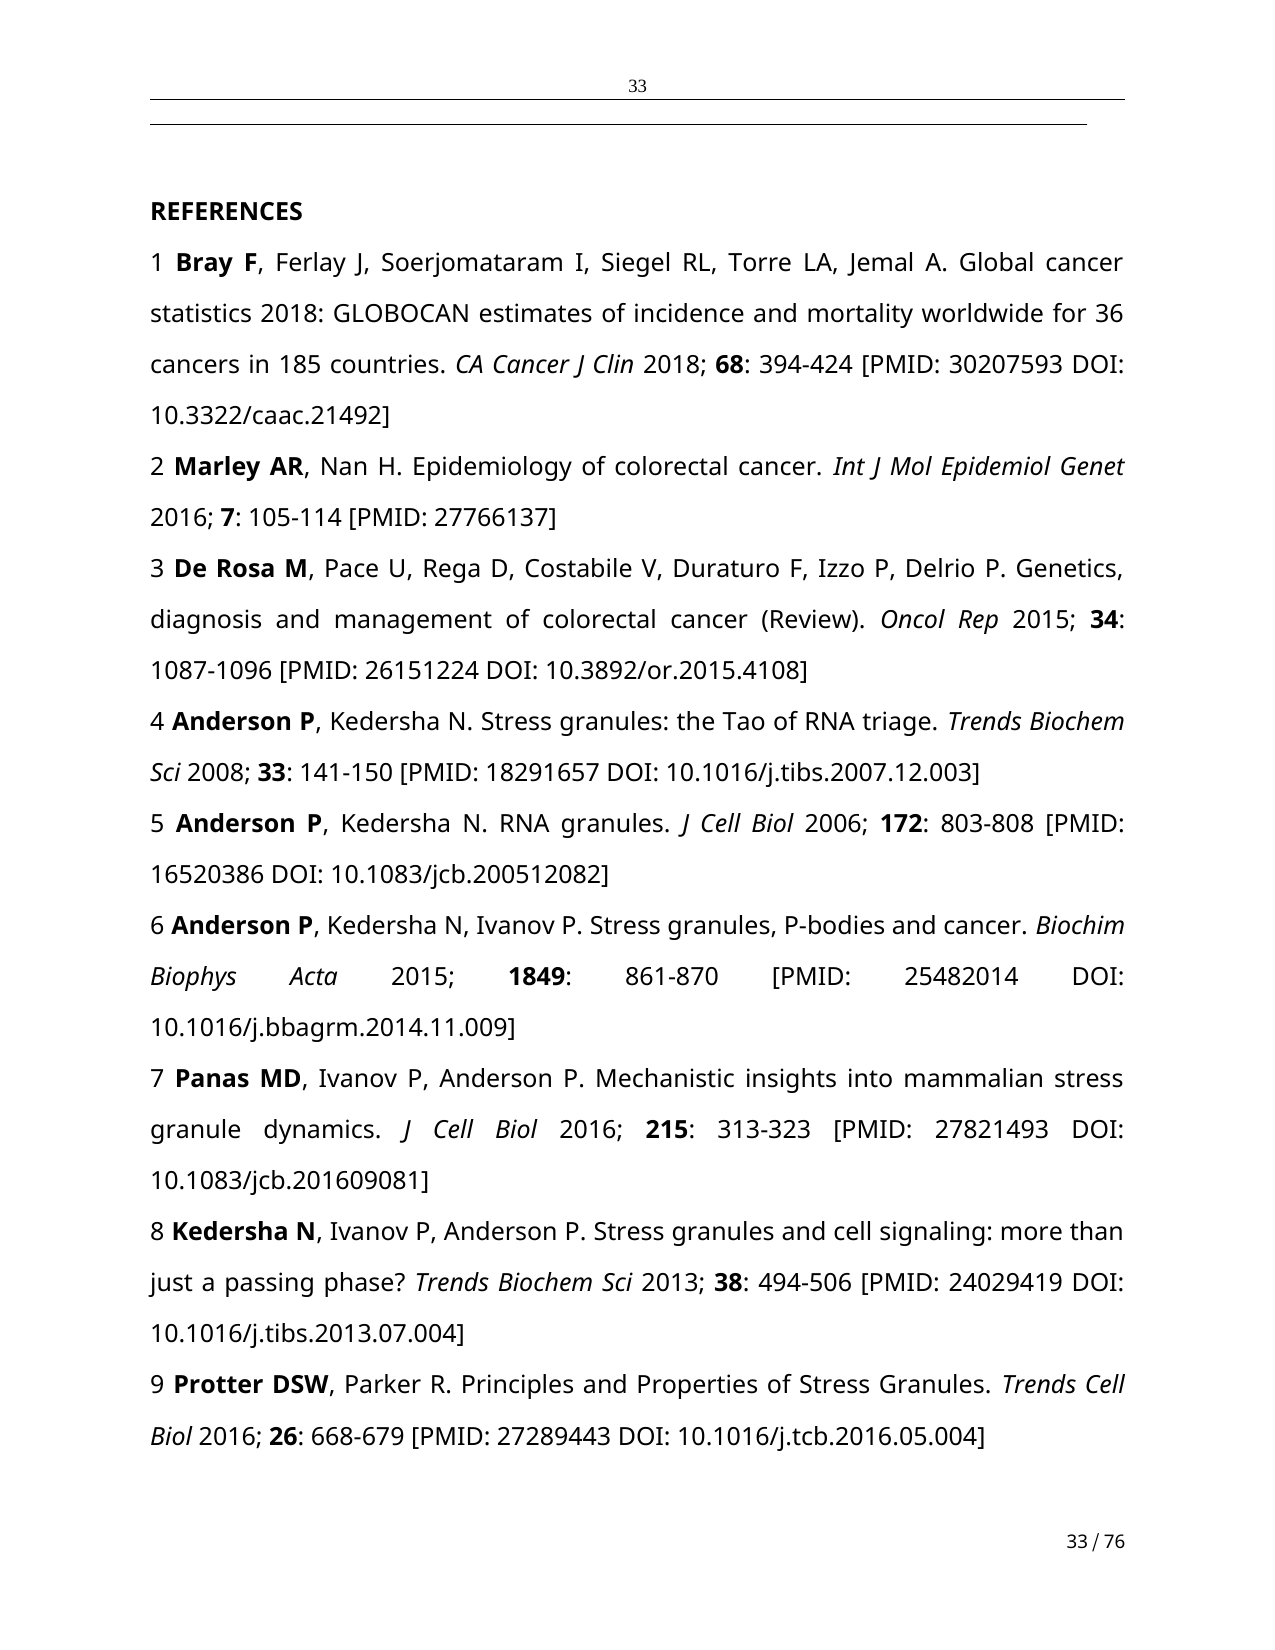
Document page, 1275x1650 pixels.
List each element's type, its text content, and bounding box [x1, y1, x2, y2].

text 8 Kedersha N, Ivanov P, Anderson P. Stress granules and cell signaling: more than just a passing phase? Trends Biochem Sci 2013; 38: 494-506 [PMID: 24029419 DOI: 10.1016/j.tibs.2013.07.004] [150, 1214, 1125, 1350]
text 7 Panas MD, Ivanov P, Anderson P. Mechanistic insights into mammalian stress granule dynamics. J Cell Biol 2016; 215: 313-323 [PMID: 27821493 DOI: 10.1083/jcb.201609081] [150, 1061, 1125, 1197]
text 6 Anderson P, Kedersha N, Ivanov P. Stress granules, P-bodies and cancer. Biochim Biophys Acta 2015; 1849: 861-870 [PMID: 25482014 DOI: 10.1016/j.bbagrm.2014.11.009] [150, 908, 1125, 1044]
text 3 De Rosa M, Pace U, Rega D, Costabile V, Duraturo F, Izzo P, Delrio P. Genetics, diagnosis and management of colorectal cancer (Review). Oncol Rep 2015; 34: 1087-1096 [PMID: 26151224 DOI: 10.3892/or.2015.4108] [150, 550, 1125, 687]
text 5 Anderson P, Kedersha N. RNA granules. J Cell Biol 2006; 172: 803-808 [PMID: 16520386 DOI: 10.1083/jcb.200512082] [150, 806, 1125, 891]
text 4 Anderson P, Kedersha N. Stress granules: the Tao of RNA triage. Trends Biochem Sci 2008; 33: 141-150 [PMID: 18291657 DOI: 10.1016/j.tibs.2007.12.003] [150, 703, 1125, 789]
text 2 Marley AR, Nan H. Epidemiology of colorectal cancer. Int J Mol Epidemiol Genet 2016; 7: 105-114 [PMID: 27766137] [150, 448, 1125, 533]
text REFERENCES [150, 193, 1125, 227]
text 9 Protter DSW, Parker R. Principles and Properties of Stress Granules. Trends Cell Biol 2016; 26: 668-679 [PMID: 27289443 DOI: 10.1016/j.tcb.2016.05.004] [150, 1367, 1125, 1452]
text 1 Bray F, Ferlay J, Soerjomataram I, Siegel RL, Torre LA, Jemal A. Global cancer statistics 2018: GLOBOCAN estimates of incidence and mortality worldwide for 36 cancers in 185 countries. CA Cancer J Clin 2018; 68: 394-424 [PMID: 30207593 DOI: 10.3322/caac.21492] [150, 244, 1125, 431]
